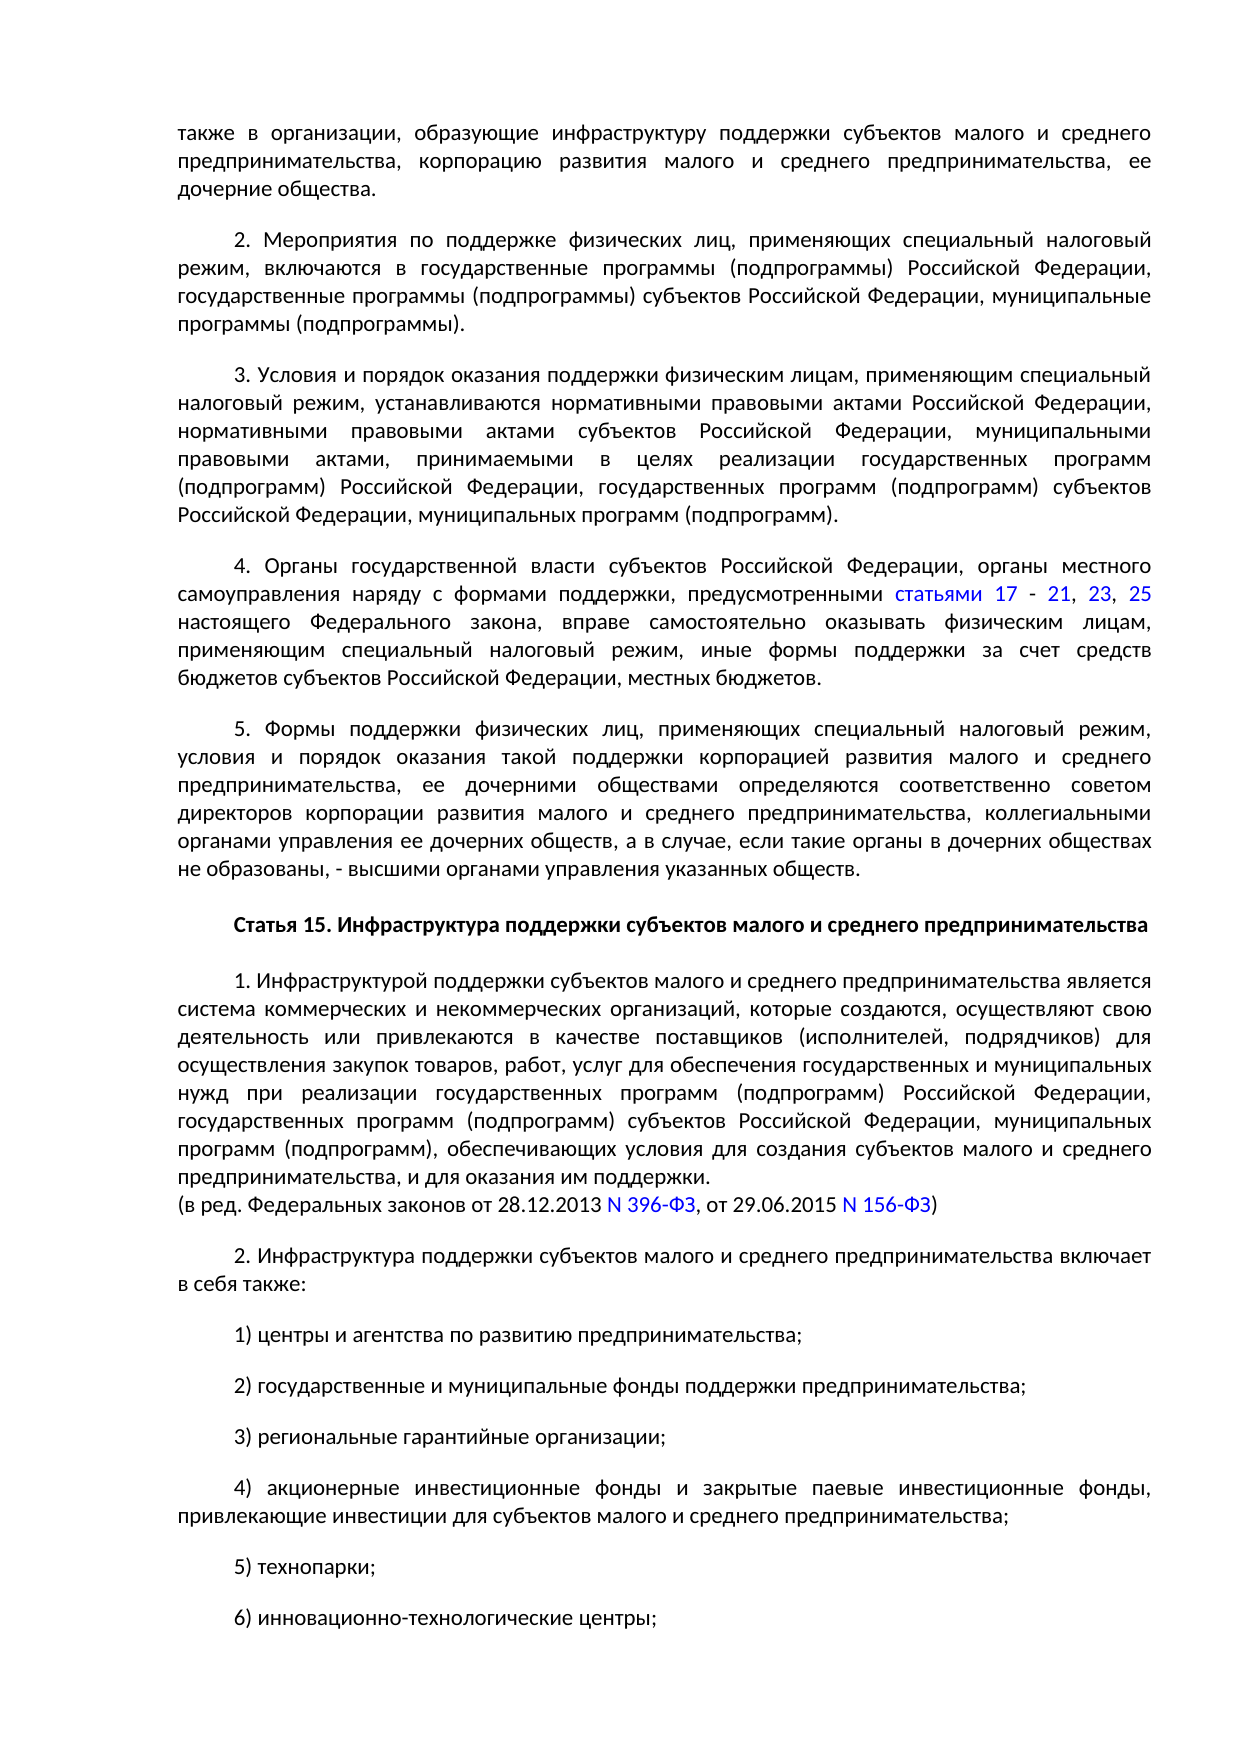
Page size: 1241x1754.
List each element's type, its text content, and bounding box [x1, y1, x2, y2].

text 4. Органы государственной власти субъектов Российской Федерации, органы местного самоуправления наряду с формами поддержки, предусмотренными статьями 17 - 21, 23, 25 настоящего Федерального закона, вправе самостоятельно оказывать физическим лицам, применяющим специальный налоговый режим, иные формы поддержки за счет средств бюджетов субъектов Российской Федерации, местных бюджетов. [177, 551, 1152, 691]
text 1) центры и агентства по развитию предпринимательства; [177, 1320, 1152, 1348]
text 4) акционерные инвестиционные фонды и закрытые паевые инвестиционные фонды, привлекающие инвестиции для субъектов малого и среднего предпринимательства; [177, 1473, 1152, 1529]
text 3. Условия и порядок оказания поддержки физическим лицам, применяющим специальный налоговый режим, устанавливаются нормативными правовыми актами Российской Федерации, нормативными правовыми актами субъектов Российской Федерации, муниципальными правовыми актами, принимаемыми в целях реализации государственных программ (подпрограмм) Российской Федерации, государственных программ (подпрограмм) субъектов Российской Федерации, муниципальных программ (подпрограмм). [177, 360, 1152, 528]
text 5. Формы поддержки физических лиц, применяющих специальный налоговый режим, условия и порядок оказания такой поддержки корпорацией развития малого и среднего предпринимательства, ее дочерними обществами определяются соответственно советом директоров корпорации развития малого и среднего предпринимательства, коллегиальными органами управления ее дочерних обществ, а в случае, если такие органы в дочерних обществах не образованы, - высшими органами управления указанных обществ. [177, 714, 1152, 882]
text 3) региональные гарантийные организации; [177, 1422, 1152, 1450]
text (в ред. Федеральных законов от 28.12.2013 N 396-ФЗ, от 29.06.2015 N 156-ФЗ) [177, 1191, 1152, 1218]
text 2) государственные и муниципальные фонды поддержки предпринимательства; [177, 1371, 1152, 1399]
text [177, 118, 1152, 202]
text 5) технопарки; [177, 1552, 1152, 1580]
text 2. Инфраструктура поддержки субъектов малого и среднего предпринимательства включает в себя также: [177, 1241, 1152, 1297]
text 2. Мероприятия по поддержке физических лиц, применяющих специальный налоговый режим, включаются в государственные программы (подпрограммы) Российской Федерации, государственные программы (подпрограммы) субъектов Российской Федерации, муниципальные программы (подпрограммы). [177, 225, 1152, 337]
text 6) инновационно-технологические центры; [177, 1603, 1152, 1631]
title Статья 15. Инфраструктура поддержки субъектов малого и среднего предпринимательства [177, 910, 1152, 938]
text 1. Инфраструктурой поддержки субъектов малого и среднего предпринимательства является система коммерческих и некоммерческих организаций, которые создаются, осуществляют свою деятельность или привлекаются в качестве поставщиков (исполнителей, подрядчиков) для осуществления закупок товаров, работ, услуг для обеспечения государственных и муниципальных нужд при реализации государственных программ (подпрограмм) Российской Федерации, государственных программ (подпрограмм) субъектов Российской Федерации, муниципальных программ (подпрограмм), обеспечивающих условия для создания субъектов малого и среднего предпринимательства, и для оказания им поддержки. [177, 966, 1152, 1191]
